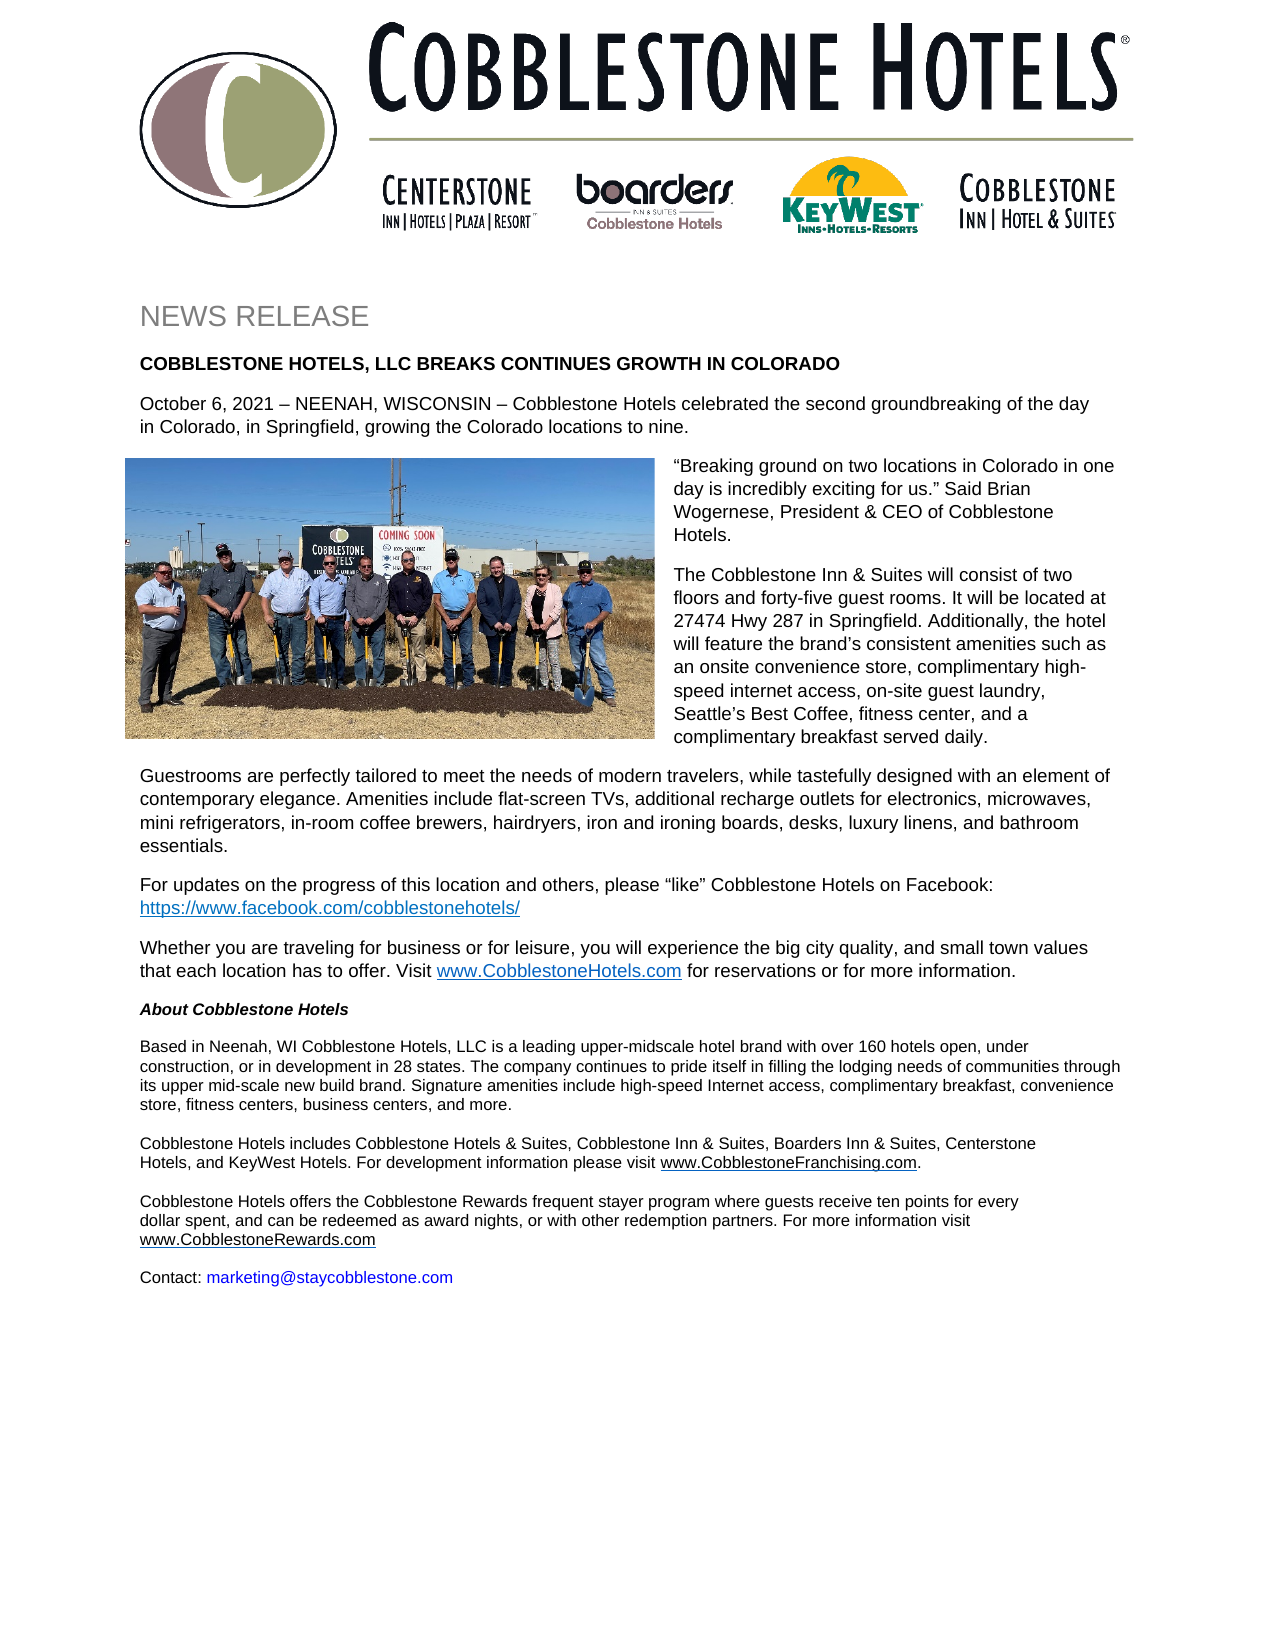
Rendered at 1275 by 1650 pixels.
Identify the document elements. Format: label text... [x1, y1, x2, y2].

text Cobblestone Hotels offers the Cobblestone Rewards frequent stayer program where guests receive ten points for every dollar spent, and can be redeemed as award nights, or with other redemption partners. For more information visit www.CobblestoneRewards.com [139, 1192, 1043, 1249]
text Whether you are traveling for business or for leisure, you will experience the big city quality, and small town values that each location has to offer. Visit www.CobblestoneHotels.com for reservations or for more information. [139, 937, 1115, 982]
picture [139, 22, 1134, 233]
text Guestrooms are perfectly tailored to meet the needs of modern travelers, while tastefully designed with an element of contemporary elegance. Amenities include flat-screen TVs, additional recharge outlets for electronics, microwaves, mini refrigerators, in-room coffee brewers, hairdryers, iron and ironing boards, desks, luxury linens, and bathroom essentials. [139, 765, 1115, 856]
text Contact: marketing@staycobblestone.com [139, 1268, 1043, 1287]
picture [125, 458, 655, 739]
text October 6, 2021 – NEENAH, WISCONSIN – Cobblestone Hotels celebrated the second groundbreaking of the day in Colorado, in Springfield, growing the Colorado locations to nine. [139, 392, 1096, 437]
text The Cobblestone Inn & Suites will consist of two floors and forty-five guest rooms. It will be located at 27474 Hwy 287 in Springfield. Additionally, the hotel will feature the brand’s consistent amenities such as an onsite convenience store, complimentary high-speed internet access, on-site guest laundry, Seattle’s Best Coffee, fitness center, and a complimentary breakfast served daily. [139, 563, 1115, 747]
text For updates on the progress of this location and others, please “like” Cobblestone Hotels on Facebook: https://www.facebook.com/cobblestonehotels/ [139, 874, 1115, 918]
text COBBLESTONE HOTELS, LLC BREAKS CONTINUES GROWTH IN COLORADO [139, 352, 1133, 374]
text NEWS RELEASE [139, 299, 1133, 333]
text Cobblestone Hotels includes Cobblestone Hotels & Suites, Cobblestone Inn & Suites, Boarders Inn & Suites, Centerstone Hotels, and KeyWest Hotels. For development information please visit www.CobblestoneFranchising.com. [139, 1134, 1043, 1172]
text About Cobblestone Hotels [139, 1000, 1133, 1019]
text Based in Neenah, WI Cobblestone Hotels, LLC is a leading upper-midscale hotel brand with over 160 hotels open, under construction, or in development in 28 states. The company continues to pride itself in filling the lodging needs of communities through its upper mid-scale new build brand. Signature amenities include high-speed Internet access, complimentary breakfast, convenience store, fitness centers, business centers, and more. [139, 1037, 1122, 1114]
text “Breaking ground on two locations in Colorado in one day is incredibly exciting for us.” Said Brian Wogernese, President & CEO of Cobblestone Hotels. [139, 454, 1115, 546]
